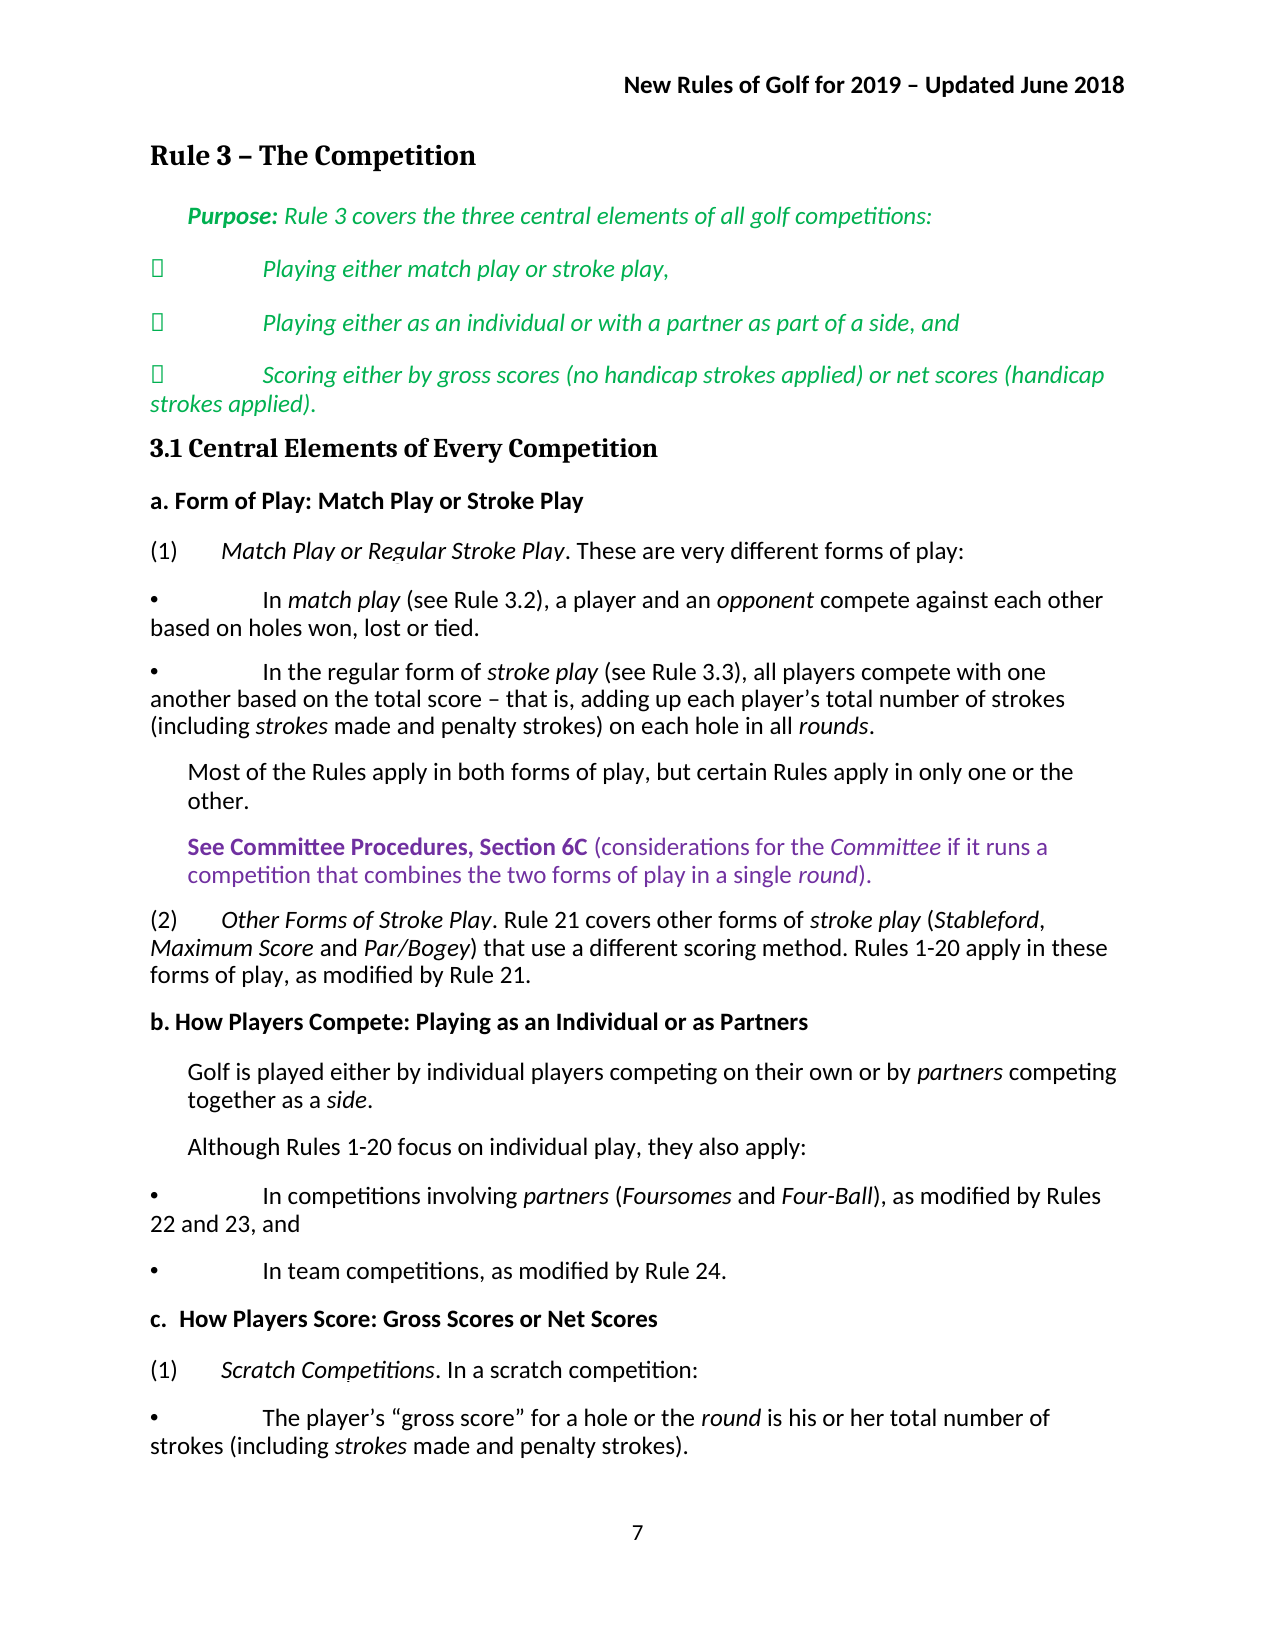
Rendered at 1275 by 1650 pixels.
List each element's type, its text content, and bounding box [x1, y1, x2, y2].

list Scoring either by gross scores (no handicap strokes applied) or net scores (handicap strokes applied). [150, 358, 1125, 419]
list In the regular form of stroke play (see Rule 3.3), all players compete with one another based on the total score – that is, adding up each player’s total number of strokes (including strokes made and penalty strokes) on each hole in all rounds. [150, 659, 1125, 741]
text Golf is played either by individual players competing on their own or by partners competing together as a side. [187, 1057, 1117, 1115]
text New Rules of Golf for 2019 – Updated June 2018 [150, 69, 1125, 99]
list How Players Compete: Playing as an Individual or as Partners [150, 1006, 1125, 1037]
text Rule 3 – The Competition [150, 139, 1125, 173]
list In team competitions, as modified by Rule 24. [150, 1255, 1125, 1286]
list Other Forms of Stroke Play. Rule 21 covers other forms of stroke play (Stableford, Maximum Score and Par/Bogey) that use a different scoring method. Rules 1-20 apply in these forms of play, as modified by Rule 21. [150, 907, 1125, 990]
list Playing either match play or stroke play, [150, 251, 1125, 285]
text Most of the Rules apply in both forms of play, but certain Rules apply in only one or the other. [187, 757, 1075, 815]
list How Players Score: Gross Scores or Net Scores [150, 1303, 1125, 1334]
text Purpose: Rule 3 covers the three central elements of all golf competitions: [187, 201, 1125, 231]
text a. Form of Play: Match Play or Stroke Play [150, 485, 1125, 516]
list Scratch Competitions. In a scratch competition: [150, 1354, 1125, 1384]
list The player’s “gross score” for a hole or the round is his or her total number of strokes (including strokes made and penalty strokes). [150, 1404, 1125, 1461]
text See Committee Procedures, Section 6C (considerations for the Committee if it runs a competition that combines the two forms of play in a single round). [187, 832, 1050, 890]
text 3.1 Central Elements of Every Competition [150, 433, 1125, 465]
list In match play (see Rule 3.2), a player and an opponent compete against each other based on holes won, lost or tied. [150, 586, 1125, 642]
list Playing either as an individual or with a partner as part of a side, and [150, 304, 1125, 338]
text Although Rules 1-20 focus on individual play, they also apply: [187, 1132, 1125, 1162]
text 7 [150, 1518, 1125, 1546]
list Match Play or Regular Stroke Play. These are very different forms of play: [150, 536, 1125, 566]
list In competitions involving partners (Foursomes and Four-Ball), as modified by Rules 22 and 23, and [150, 1182, 1125, 1238]
